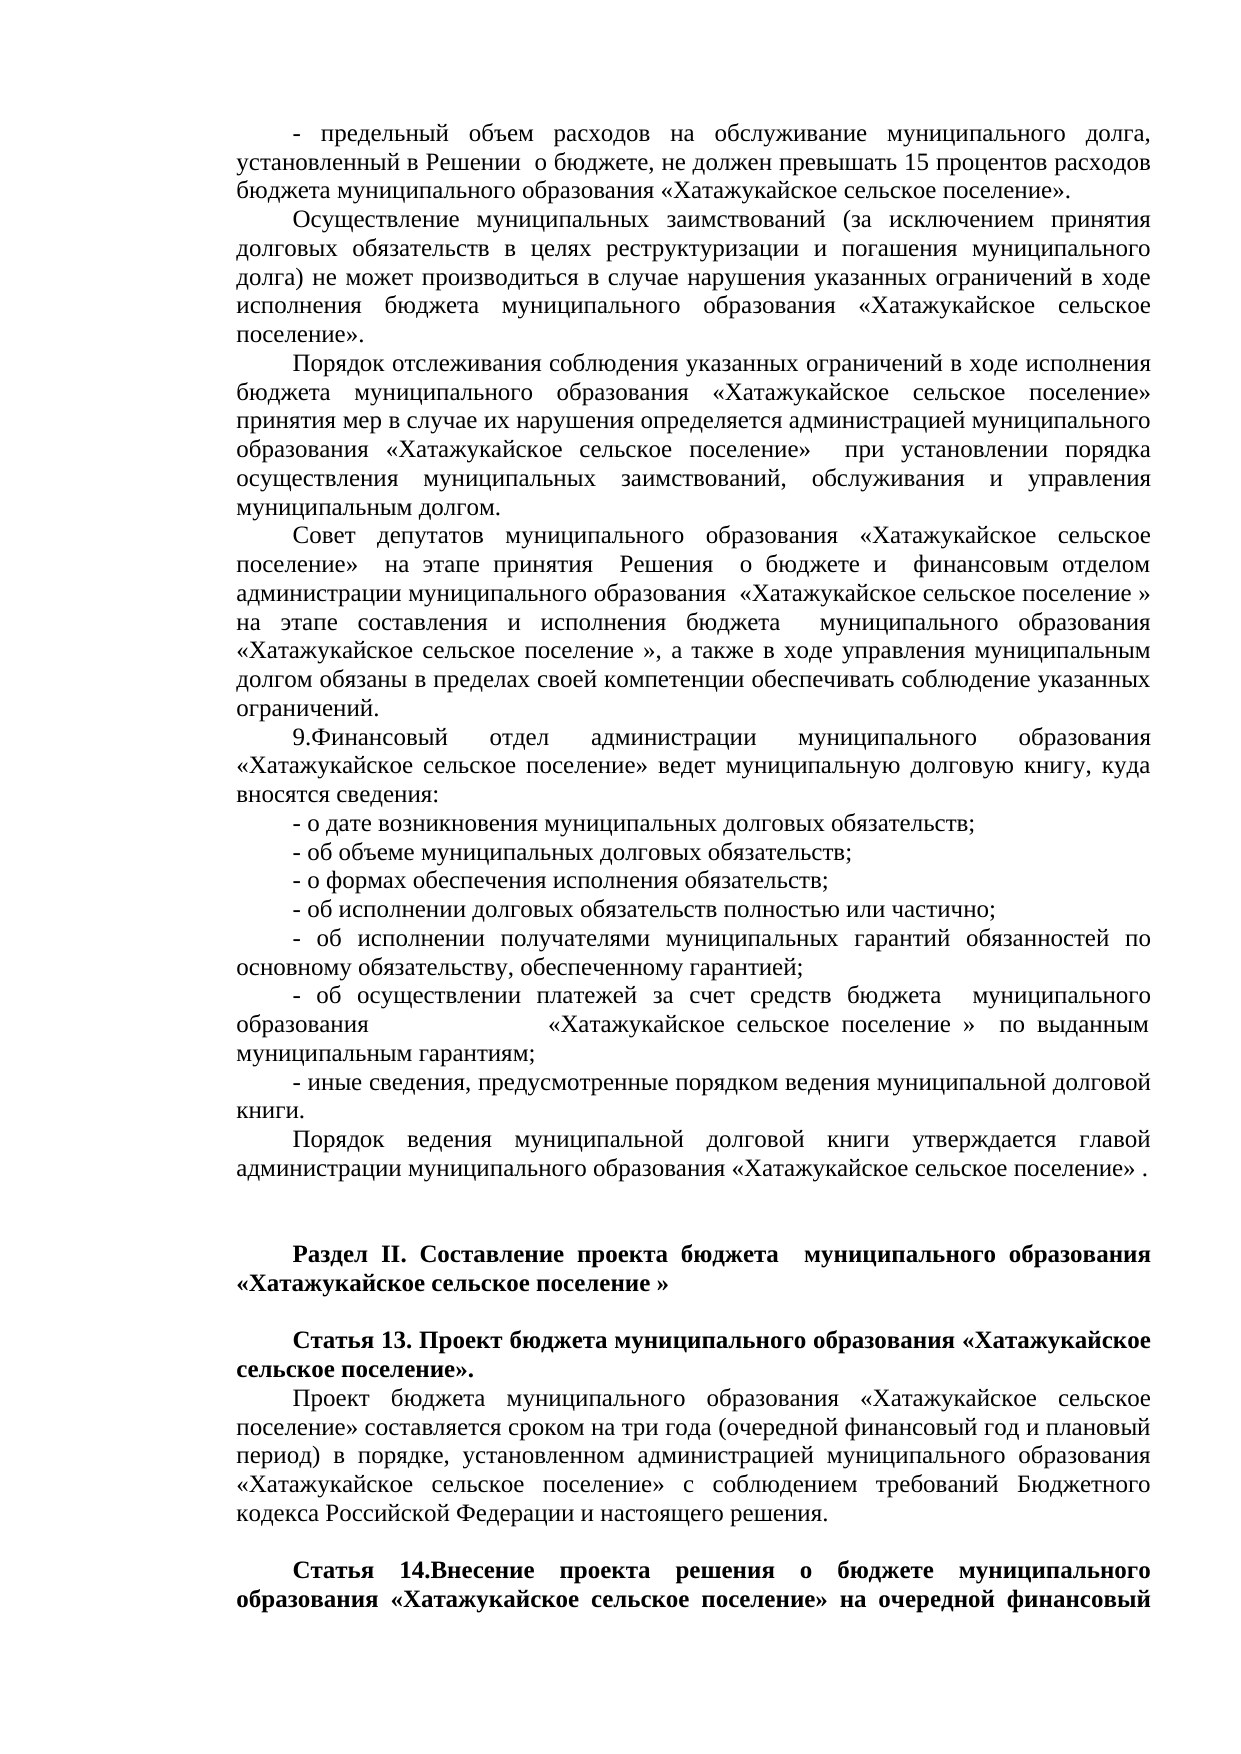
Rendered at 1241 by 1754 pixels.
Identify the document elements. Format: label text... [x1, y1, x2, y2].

text Совет депутатов муниципального образования «Хатажукайское сельское поселение» на этапе принятия Решения о бюджете и финансовым отделом администрации муниципального образования «Хатажукайское сельское поселение » на этапе составления и исполнения бюджета муниципального образования «Хатажукайское сельское поселение », а также в ходе управления муниципальным долгом обязаны в пределах своей компетенции обеспечивать соблюдение указанных ограничений. [236, 521, 1152, 722]
text Раздел II. Составление проекта бюджета муниципального образования «Хатажукайское сельское поселение » [236, 1239, 1152, 1297]
text - об исполнении получателями муниципальных гарантий обязанностей по основному обязательству, обеспеченному гарантией; [236, 923, 1152, 981]
text - об исполнении долговых обязательств полностью или частично; [236, 894, 1152, 923]
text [236, 1556, 1152, 1613]
text - об объеме муниципальных долговых обязательств; [236, 837, 1152, 866]
text Порядок ведения муниципальной долговой книги утверждается главой администрации муниципального образования «Хатажукайское сельское поселение» . [236, 1124, 1152, 1182]
text Проект бюджета муниципального образования «Хатажукайское сельское поселение» составляется сроком на три года (очередной финансовый год и плановый период) в порядке, установленном администрацией муниципального образования «Хатажукайское сельское поселение» с соблюдением требований Бюджетного кодекса Российской Федерации и настоящего решения. [236, 1383, 1152, 1527]
text Осуществление муниципальных заимствований (за исключением принятия долговых обязательств в целях реструктуризации и погашения муниципального долга) не может производиться в случае нарушения указанных ограничений в ходе исполнения бюджета муниципального образования «Хатажукайское сельское поселение». [236, 204, 1152, 348]
text - о формах обеспечения исполнения обязательств; [236, 866, 1152, 894]
text - предельный объем расходов на обслуживание муниципального долга, установленный в Решении о бюджете, не должен превышать 15 процентов расходов бюджета муниципального образования «Хатажукайское сельское поселение». [236, 118, 1152, 204]
text - о дате возникновения муниципальных долговых обязательств; [236, 808, 1152, 837]
text - иные сведения, предусмотренные порядком ведения муниципальной долговой книги. [236, 1067, 1152, 1124]
text 9.Финансовый отдел администрации муниципального образования «Хатажукайское сельское поселение» ведет муниципальную долговую книгу, куда вносятся сведения: [236, 722, 1152, 808]
text Статья 13. Проект бюджета муниципального образования «Хатажукайское сельское поселение». [236, 1326, 1152, 1383]
text Порядок отслеживания соблюдения указанных ограничений в ходе исполнения бюджета муниципального образования «Хатажукайское сельское поселение» принятия мер в случае их нарушения определяется администрацией муниципального образования «Хатажукайское сельское поселение» при установлении порядка осуществления муниципальных заимствований, обслуживания и управления муниципальным долгом. [236, 348, 1152, 521]
text - об осуществлении платежей за счет средств бюджета муниципального образования «Хатажукайское сельское поселение » по выданным муниципальным гарантиям; [236, 981, 1152, 1067]
